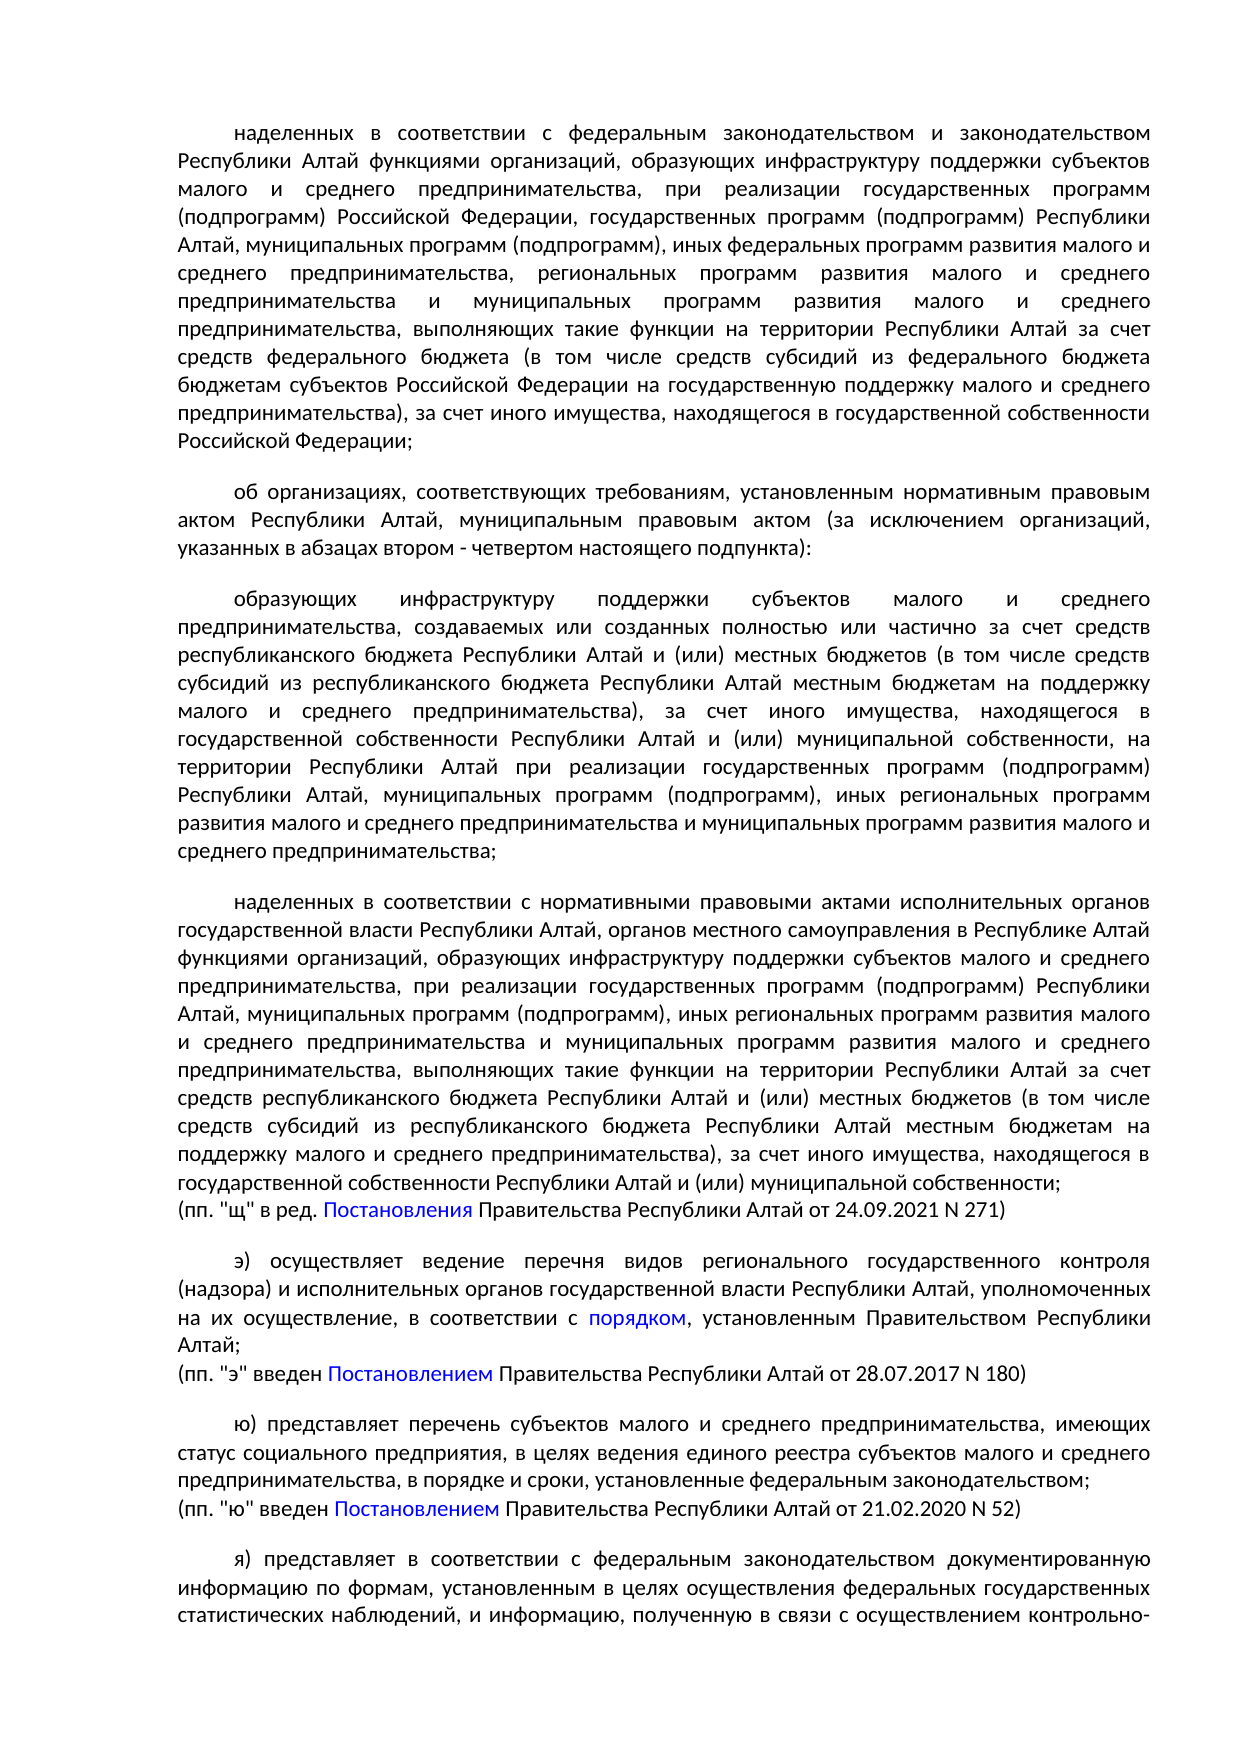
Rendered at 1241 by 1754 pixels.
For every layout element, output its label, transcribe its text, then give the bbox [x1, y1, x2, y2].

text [177, 1544, 1152, 1629]
text наделенных в соответствии с нормативными правовыми актами исполнительных органов государственной власти Республики Алтай, органов местного самоуправления в Республике Алтай функциями организаций, образующих инфраструктуру поддержки субъектов малого и среднего предпринимательства, при реализации государственных программ (подпрограмм) Республики Алтай, муниципальных программ (подпрограмм), иных региональных программ развития малого и среднего предпринимательства и муниципальных программ развития малого и среднего предпринимательства, выполняющих такие функции на территории Республики Алтай за счет средств республиканского бюджета Республики Алтай и (или) местных бюджетов (в том числе средств субсидий из республиканского бюджета Республики Алтай местным бюджетам на поддержку малого и среднего предпринимательства), за счет иного имущества, находящегося в государственной собственности Республики Алтай и (или) муниципальной собственности; [177, 887, 1152, 1196]
text (пп. "ю" введен Постановлением Правительства Республики Алтай от 21.02.2020 N 52) [177, 1494, 1152, 1522]
text наделенных в соответствии с федеральным законодательством и законодательством Республики Алтай функциями организаций, образующих инфраструктуру поддержки субъектов малого и среднего предпринимательства, при реализации государственных программ (подпрограмм) Российской Федерации, государственных программ (подпрограмм) Республики Алтай, муниципальных программ (подпрограмм), иных федеральных программ развития малого и среднего предпринимательства, региональных программ развития малого и среднего предпринимательства и муниципальных программ развития малого и среднего предпринимательства, выполняющих такие функции на территории Республики Алтай за счет средств федерального бюджета (в том числе средств субсидий из федерального бюджета бюджетам субъектов Российской Федерации на государственную поддержку малого и среднего предпринимательства), за счет иного имущества, находящегося в государственной собственности Российской Федерации; [177, 118, 1152, 454]
text ю) представляет перечень субъектов малого и среднего предпринимательства, имеющих статус социального предприятия, в целях ведения единого реестра субъектов малого и среднего предпринимательства, в порядке и сроки, установленные федеральным законодательством; [177, 1409, 1152, 1494]
text об организациях, соответствующих требованиям, установленным нормативным правовым актом Республики Алтай, муниципальным правовым актом (за исключением организаций, указанных в абзацах втором - четвертом настоящего подпункта): [177, 477, 1152, 561]
text э) осуществляет ведение перечня видов регионального государственного контроля (надзора) и исполнительных органов государственной власти Республики Алтай, уполномоченных на их осуществление, в соответствии с порядком, установленным Правительством Республики Алтай; [177, 1247, 1152, 1359]
text (пп. "щ" в ред. Постановления Правительства Республики Алтай от 24.09.2021 N 271) [177, 1196, 1152, 1224]
text образующих инфраструктуру поддержки субъектов малого и среднего предпринимательства, создаваемых или созданных полностью или частично за счет средств республиканского бюджета Республики Алтай и (или) местных бюджетов (в том числе средств субсидий из республиканского бюджета Республики Алтай местным бюджетам на поддержку малого и среднего предпринимательства), за счет иного имущества, находящегося в государственной собственности Республики Алтай и (или) муниципальной собственности, на территории Республики Алтай при реализации государственных программ (подпрограмм) Республики Алтай, муниципальных программ (подпрограмм), иных региональных программ развития малого и среднего предпринимательства и муниципальных программ развития малого и среднего предпринимательства; [177, 584, 1152, 864]
text (пп. "э" введен Постановлением Правительства Республики Алтай от 28.07.2017 N 180) [177, 1359, 1152, 1387]
